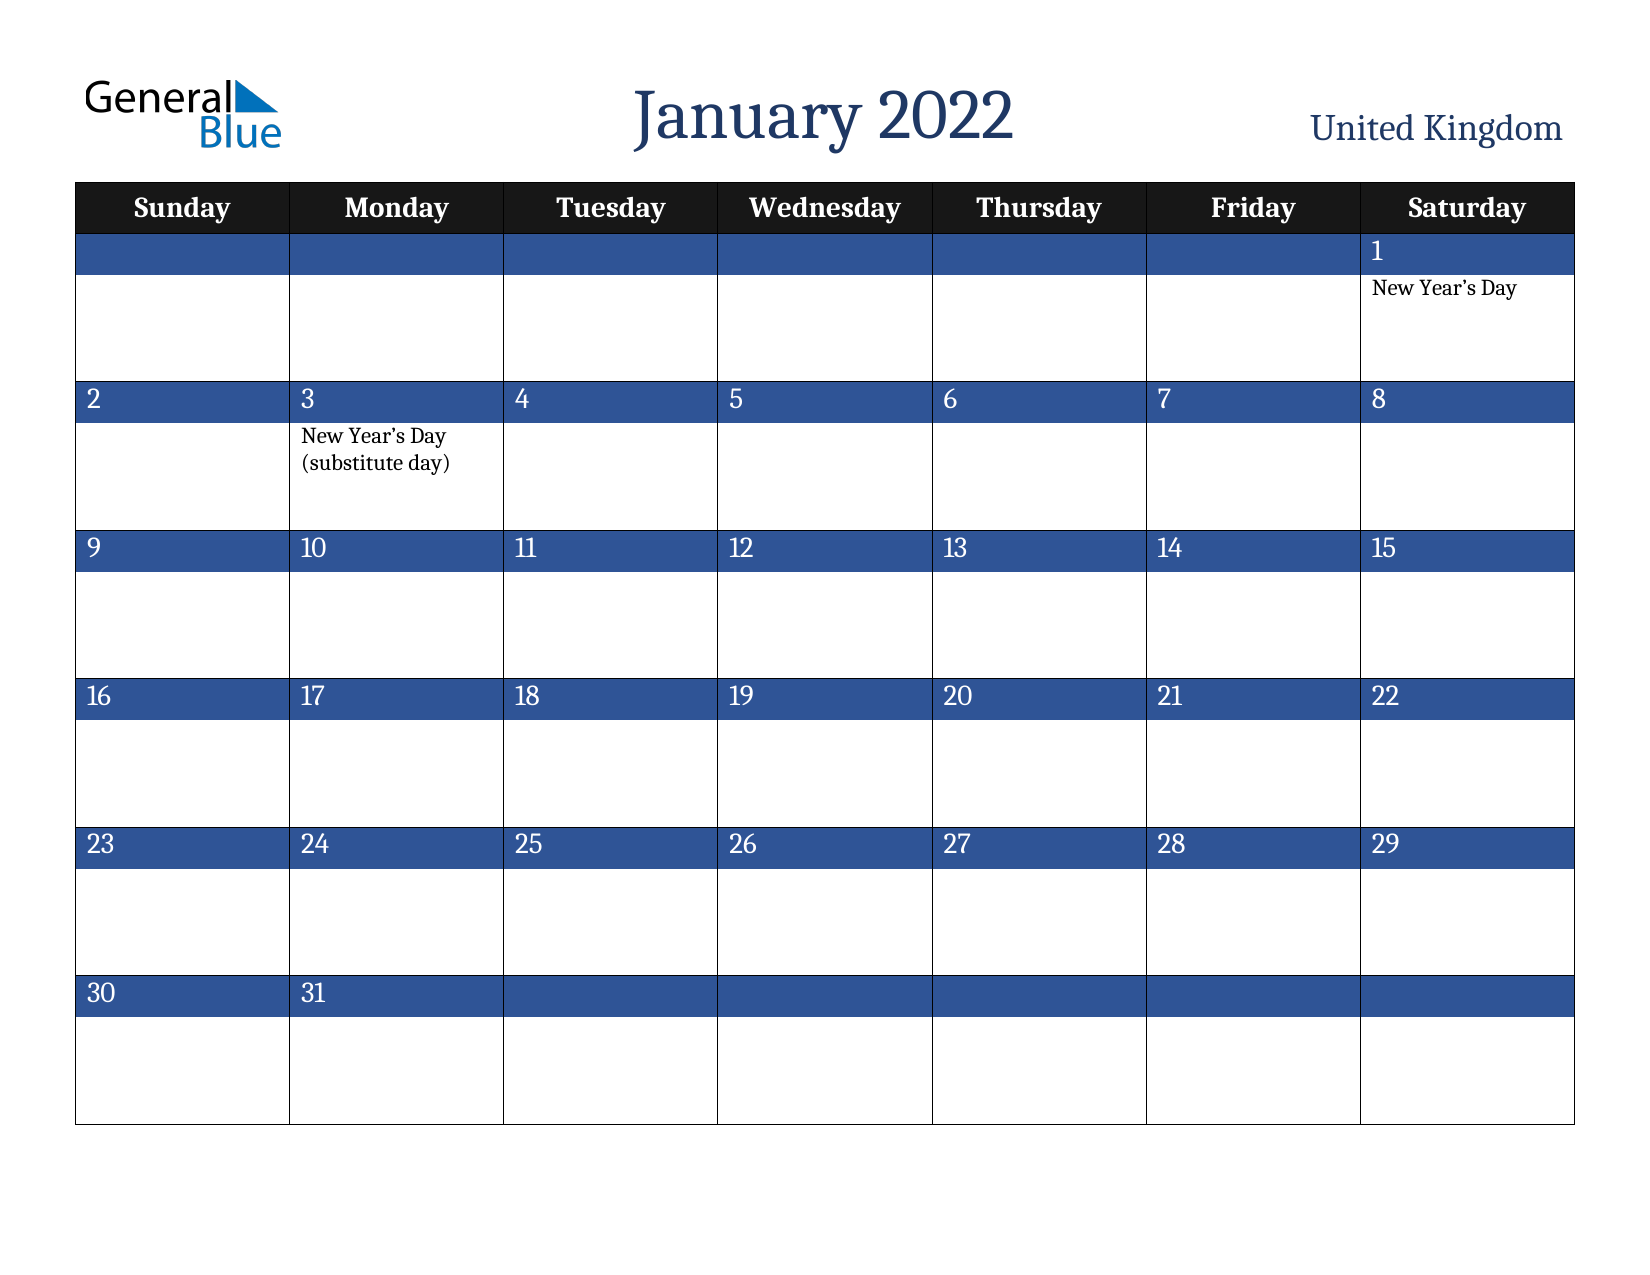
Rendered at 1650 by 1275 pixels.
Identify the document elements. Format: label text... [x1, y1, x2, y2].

table_cell 10 [290, 531, 503, 572]
table_cell [1147, 234, 1360, 275]
picture [86, 80, 281, 148]
table_cell New Year’s Day (substitute day) [290, 423, 503, 530]
table_cell [718, 572, 932, 678]
table_cell [290, 572, 503, 678]
table_cell [504, 869, 717, 975]
table_cell 29 [1361, 828, 1574, 869]
table_cell [933, 1017, 1146, 1123]
table_cell 31 [290, 976, 503, 1017]
table_cell [933, 572, 1146, 678]
table_cell 8 [1361, 382, 1574, 423]
table_cell [504, 720, 717, 827]
table_cell [1147, 1017, 1360, 1123]
table_cell 16 [76, 679, 289, 720]
table_cell [1147, 572, 1360, 678]
table_cell 12 [718, 531, 932, 572]
table_cell Sunday [76, 183, 289, 233]
table_cell [718, 720, 932, 827]
table_cell [290, 869, 503, 975]
table_cell [718, 1017, 932, 1123]
table_cell 22 [1361, 679, 1574, 720]
table_cell [1147, 976, 1360, 1017]
table_cell [1361, 869, 1574, 975]
table_cell 24 [290, 828, 503, 869]
table_cell [1361, 572, 1574, 678]
table_cell Tuesday [504, 183, 717, 233]
table_cell 26 [718, 828, 932, 869]
table_cell [504, 976, 717, 1017]
table_cell 4 [504, 382, 717, 423]
table_cell 7 [1147, 382, 1360, 423]
table_cell 25 [504, 828, 717, 869]
table_header United Kingdom [1146, 75, 1574, 182]
table_cell [504, 234, 717, 275]
table_cell 23 [76, 828, 289, 869]
table_cell [933, 720, 1146, 827]
table_cell 6 [933, 382, 1146, 423]
table_cell [1147, 720, 1360, 827]
table_cell [76, 275, 289, 381]
table_cell [504, 572, 717, 678]
table_cell [718, 275, 932, 381]
table_cell [1361, 720, 1574, 827]
table_cell [718, 976, 932, 1017]
table_cell 19 [718, 679, 932, 720]
table_cell 15 [1361, 531, 1574, 572]
table_cell [290, 720, 503, 827]
table_cell [718, 423, 932, 530]
table_cell [933, 275, 1146, 381]
table_cell 17 [290, 679, 503, 720]
table_cell 28 [1147, 828, 1360, 869]
table_cell [290, 275, 503, 381]
table_cell [1147, 423, 1360, 530]
table_cell [1361, 1017, 1574, 1123]
table_cell 27 [933, 828, 1146, 869]
table_cell [76, 234, 289, 275]
table_cell Saturday [1361, 183, 1574, 233]
table_cell 14 [1147, 531, 1360, 572]
table_cell 5 [718, 382, 932, 423]
table_cell [933, 234, 1146, 275]
table_header January 2022 [504, 75, 1146, 182]
table_cell 9 [76, 531, 289, 572]
table_cell [504, 1017, 717, 1123]
table_cell [504, 275, 717, 381]
table_cell Friday [1147, 183, 1360, 233]
table_cell 11 [504, 531, 717, 572]
table_cell Wednesday [718, 183, 932, 233]
table_cell [718, 869, 932, 975]
table_cell [1147, 869, 1360, 975]
table_cell [76, 1017, 289, 1123]
table_cell [933, 423, 1146, 530]
table_cell [933, 976, 1146, 1017]
table_cell [76, 869, 289, 975]
table_cell 21 [1147, 679, 1360, 720]
table_cell [933, 869, 1146, 975]
table_cell Monday [290, 183, 503, 233]
table_cell [1361, 423, 1574, 530]
table_cell [76, 423, 289, 530]
table_cell 13 [933, 531, 1146, 572]
table_cell Thursday [933, 183, 1146, 233]
table_cell [504, 423, 717, 530]
table_cell [1361, 976, 1574, 1017]
table_cell [76, 720, 289, 827]
table_cell [1147, 275, 1360, 381]
table_cell [76, 572, 289, 678]
table_cell [290, 234, 503, 275]
table_cell [718, 234, 932, 275]
table_cell 30 [76, 976, 289, 1017]
table_cell [290, 1017, 503, 1123]
table_cell 3 [290, 382, 503, 423]
table_header [76, 75, 503, 182]
table_cell 2 [76, 382, 289, 423]
table_cell 20 [933, 679, 1146, 720]
table_cell New Year’s Day [1361, 275, 1574, 381]
table_cell 1 [1361, 234, 1574, 275]
table_cell 18 [504, 679, 717, 720]
